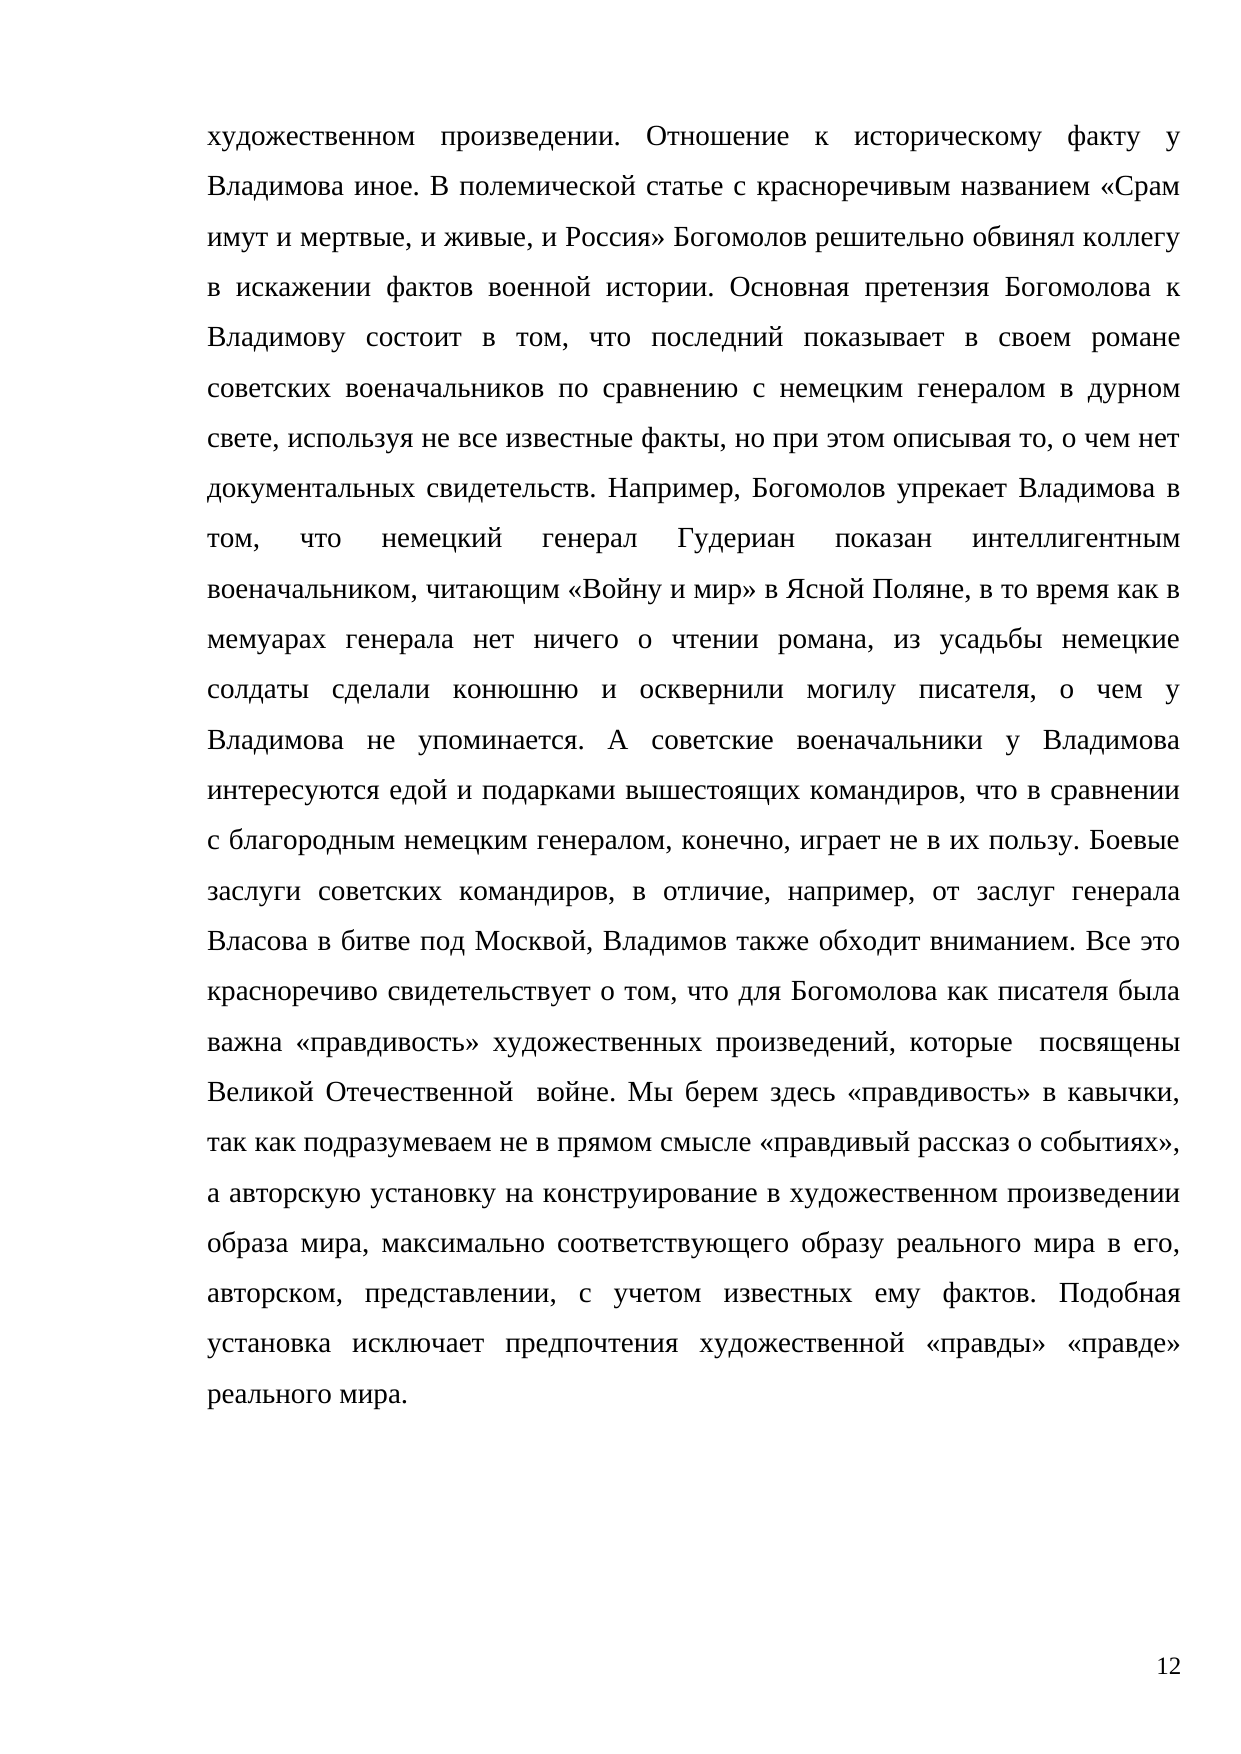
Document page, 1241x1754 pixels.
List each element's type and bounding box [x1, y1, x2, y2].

text [207, 118, 1181, 1409]
